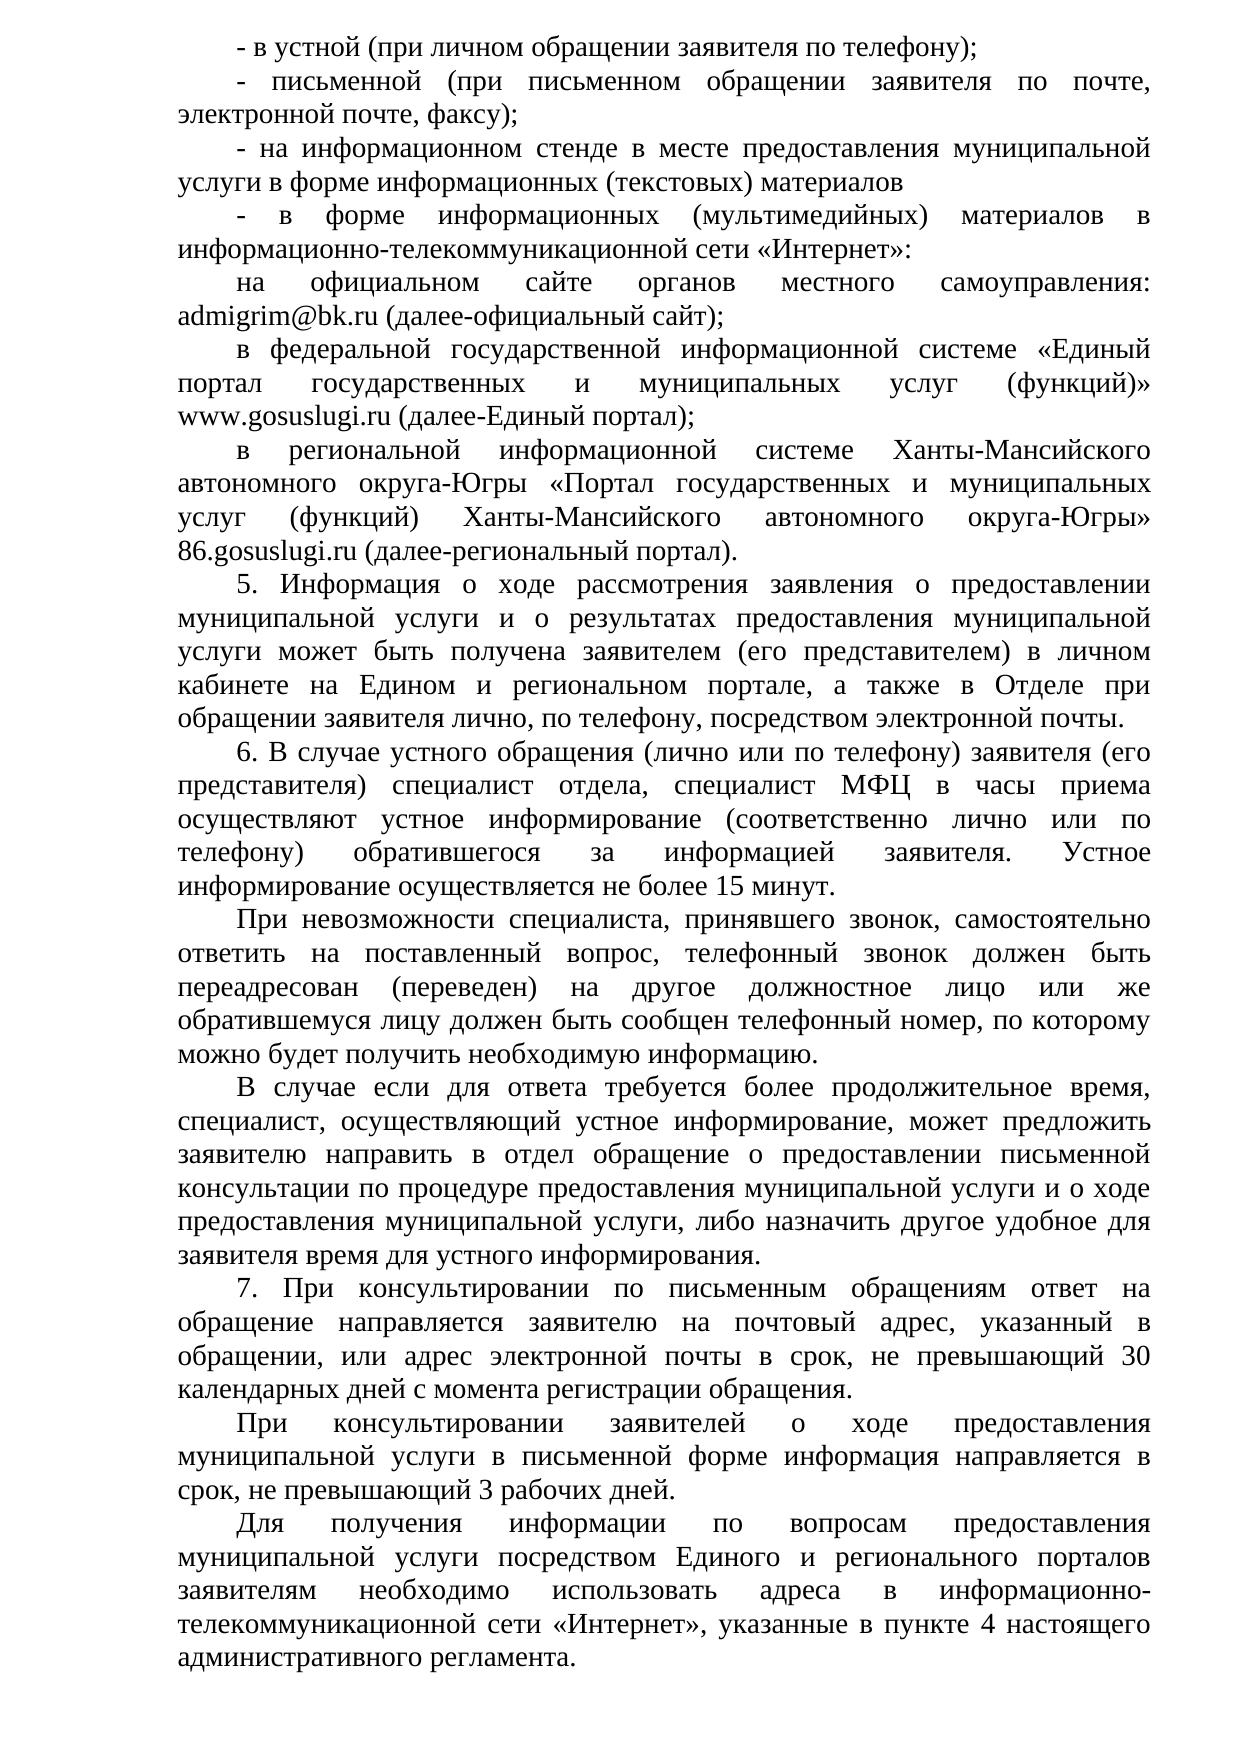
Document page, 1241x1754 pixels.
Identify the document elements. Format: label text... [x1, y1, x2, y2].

text в региональной информационной системе Ханты-Мансийского автономного округа-Югры «Портал государственных и муниципальных услуг (функций) Ханты-Мансийского автономного округа-Югры» 86.gosuslugi.ru (далее-региональный портал). [177, 432, 1152, 566]
text При консультировании заявителей о ходе предоставления муниципальной услуги в письменной форме информация направляется в срок, не превышающий 3 рабочих дней. [177, 1405, 1152, 1505]
text При невозможности специалиста, принявшего звонок, самостоятельно ответить на поставленный вопрос, телефонный звонок должен быть переадресован (переведен) на другое должностное лицо или же обратившемуся лицу должен быть сообщен телефонный номер, по которому можно будет получить необходимую информацию. [177, 902, 1152, 1069]
text - в форме информационных (мультимедийных) материалов в информационно-телекоммуникационной сети «Интернет»: [177, 197, 1152, 264]
text - в устной (при личном обращении заявителя по телефону); [177, 29, 1152, 63]
text - письменной (при письменном обращении заявителя по почте, электронной почте, факсу); [177, 63, 1152, 130]
text В случае если для ответа требуется более продолжительное время, специалист, осуществляющий устное информирование, может предложить заявителю направить в отдел обращение о предоставлении письменной консультации по процедуре предоставления муниципальной услуги и о ходе предоставления муниципальной услуги, либо назначить другое удобное для заявителя время для устного информирования. [177, 1069, 1152, 1271]
text в федеральной государственной информационной системе «Единый портал государственных и муниципальных услуг (функций)» www.gosuslugi.ru (далее-Единый портал); [177, 331, 1152, 432]
text 7. При консультировании по письменным обращениям ответ на обращение направляется заявителю на почтовый адрес, указанный в обращении, или адрес электронной почты в срок, не превышающий 30 календарных дней с момента регистрации обращения. [177, 1271, 1152, 1405]
text - на информационном стенде в месте предоставления муниципальной услуги в форме информационных (текстовых) материалов [177, 130, 1152, 197]
text 6. В случае устного обращения (лично или по телефону) заявителя (его представителя) специалист отдела, специалист МФЦ в часы приема осуществляют устное информирование (соответственно лично или по телефону) обратившегося за информацией заявителя. Устное информирование осуществляется не более 15 минут. [177, 734, 1152, 902]
text Для получения информации по вопросам предоставления муниципальной услуги посредством Единого и регионального порталов заявителям необходимо использовать адреса в информационно-телекоммуникационной сети «Интернет», указанные в пункте 4 настоящего административного регламента. [177, 1505, 1152, 1673]
text 5. Информация о ходе рассмотрения заявления о предоставлении муниципальной услуги и о результатах предоставления муниципальной услуги может быть получена заявителем (его представителем) в личном кабинете на Едином и региональном портале, а также в Отделе при обращении заявителя лично, по телефону, посредством электронной почты. [177, 566, 1152, 734]
text на официальном сайте органов местного самоуправления: admigrim@bk.ru (далее-официальный сайт); [177, 264, 1152, 331]
